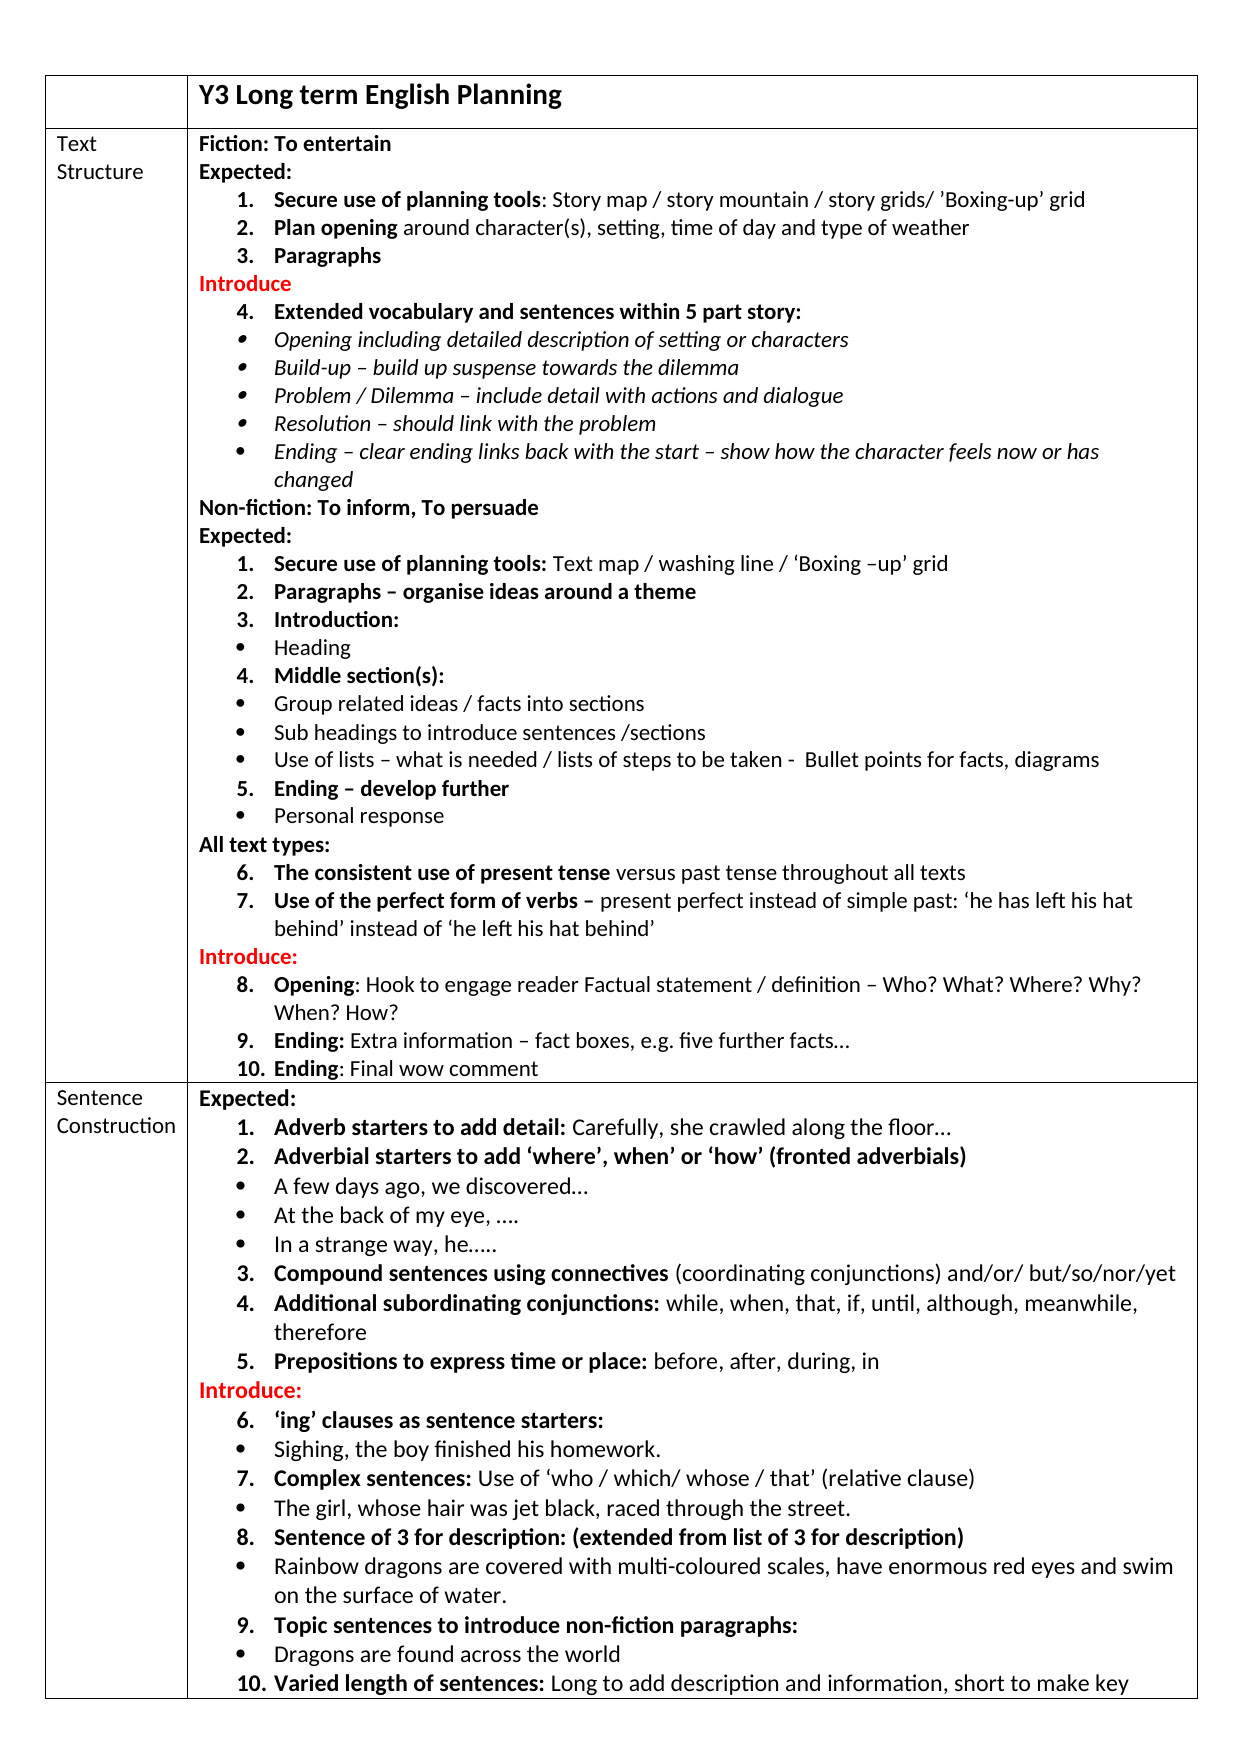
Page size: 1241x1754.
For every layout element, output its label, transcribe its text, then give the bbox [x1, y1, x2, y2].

table_cell Text Structure [46, 129, 187, 1082]
table_header [46, 76, 187, 128]
table_header Y3 Long term English Planning [188, 76, 1197, 128]
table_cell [188, 1083, 1197, 1698]
table_cell Fiction: To entertain Expected: Secure use of planning tools: Story map / story mountain / story grids/ ’Boxing-up’ grid Plan opening around character(s), setting, time of day and type of weather Paragraphs Introduce Extended vocabulary and sentences within 5 part story: Opening including detailed description of setting or characters Build-up – build up suspense towards the dilemma Problem / Dilemma – include detail with actions and dialogue Resolution – should link with the problem Ending – clear ending links back with the start – show how the character feels now or has changed Non-fiction: To inform, To persuade Expected: Secure use of planning tools: Text map / washing line / ‘Boxing –up’ grid Paragraphs – organise ideas around a theme Introduction: Heading Middle section(s): Group related ideas / facts into sections Sub headings to introduce sentences /sections Use of lists – what is needed / lists of steps to be taken - Bullet points for facts, diagrams Ending – develop further Personal response All text types: The consistent use of present tense versus past tense throughout all texts Use of the perfect form of verbs – present perfect instead of simple past: ‘he has left his hat behind’ instead of ‘he left his hat behind’ Introduce: Opening: Hook to engage reader Factual statement / definition – Who? What? Where? Why? When? How? Ending: Extra information – fact boxes, e.g. five further facts… Ending: Final wow comment [188, 129, 1197, 1082]
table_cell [46, 1083, 187, 1698]
